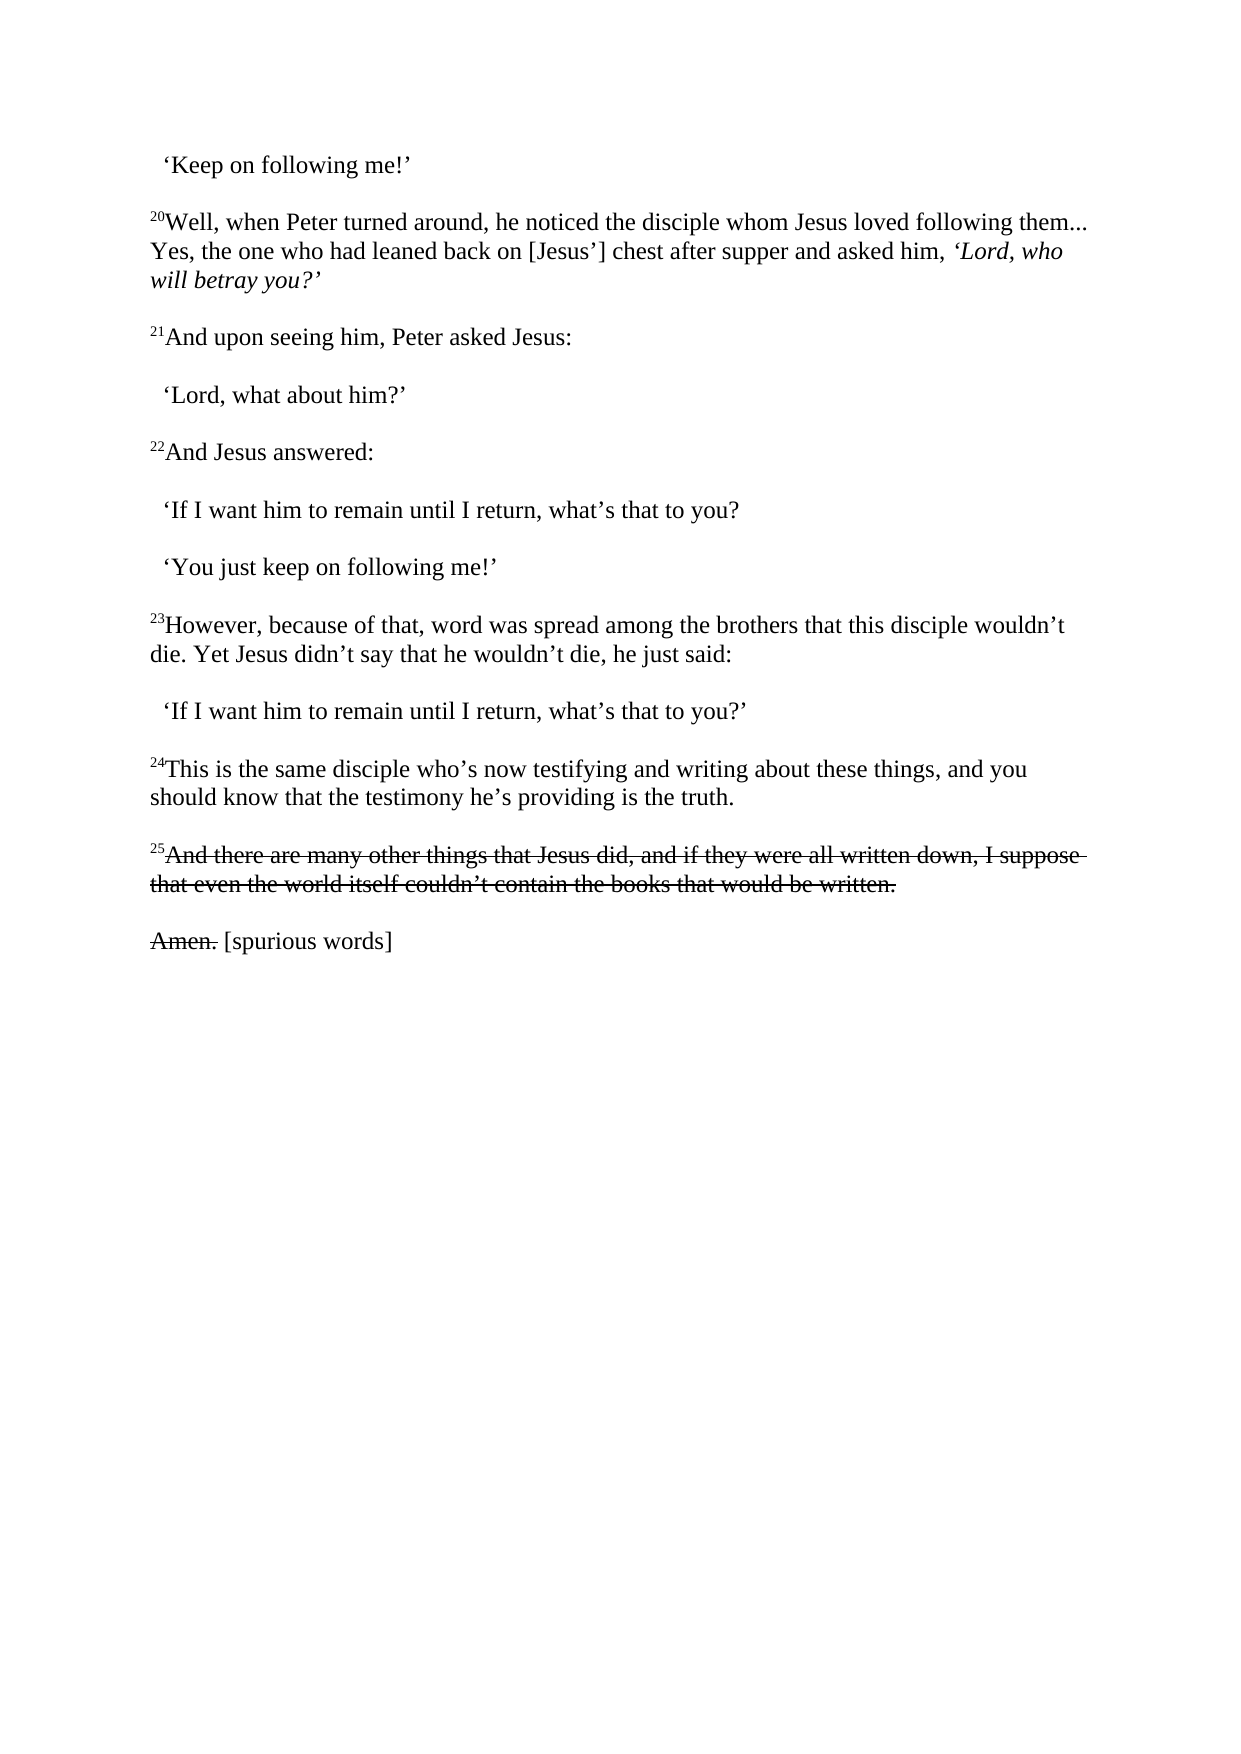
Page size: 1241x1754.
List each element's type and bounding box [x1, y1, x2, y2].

text [150, 150, 1090, 984]
